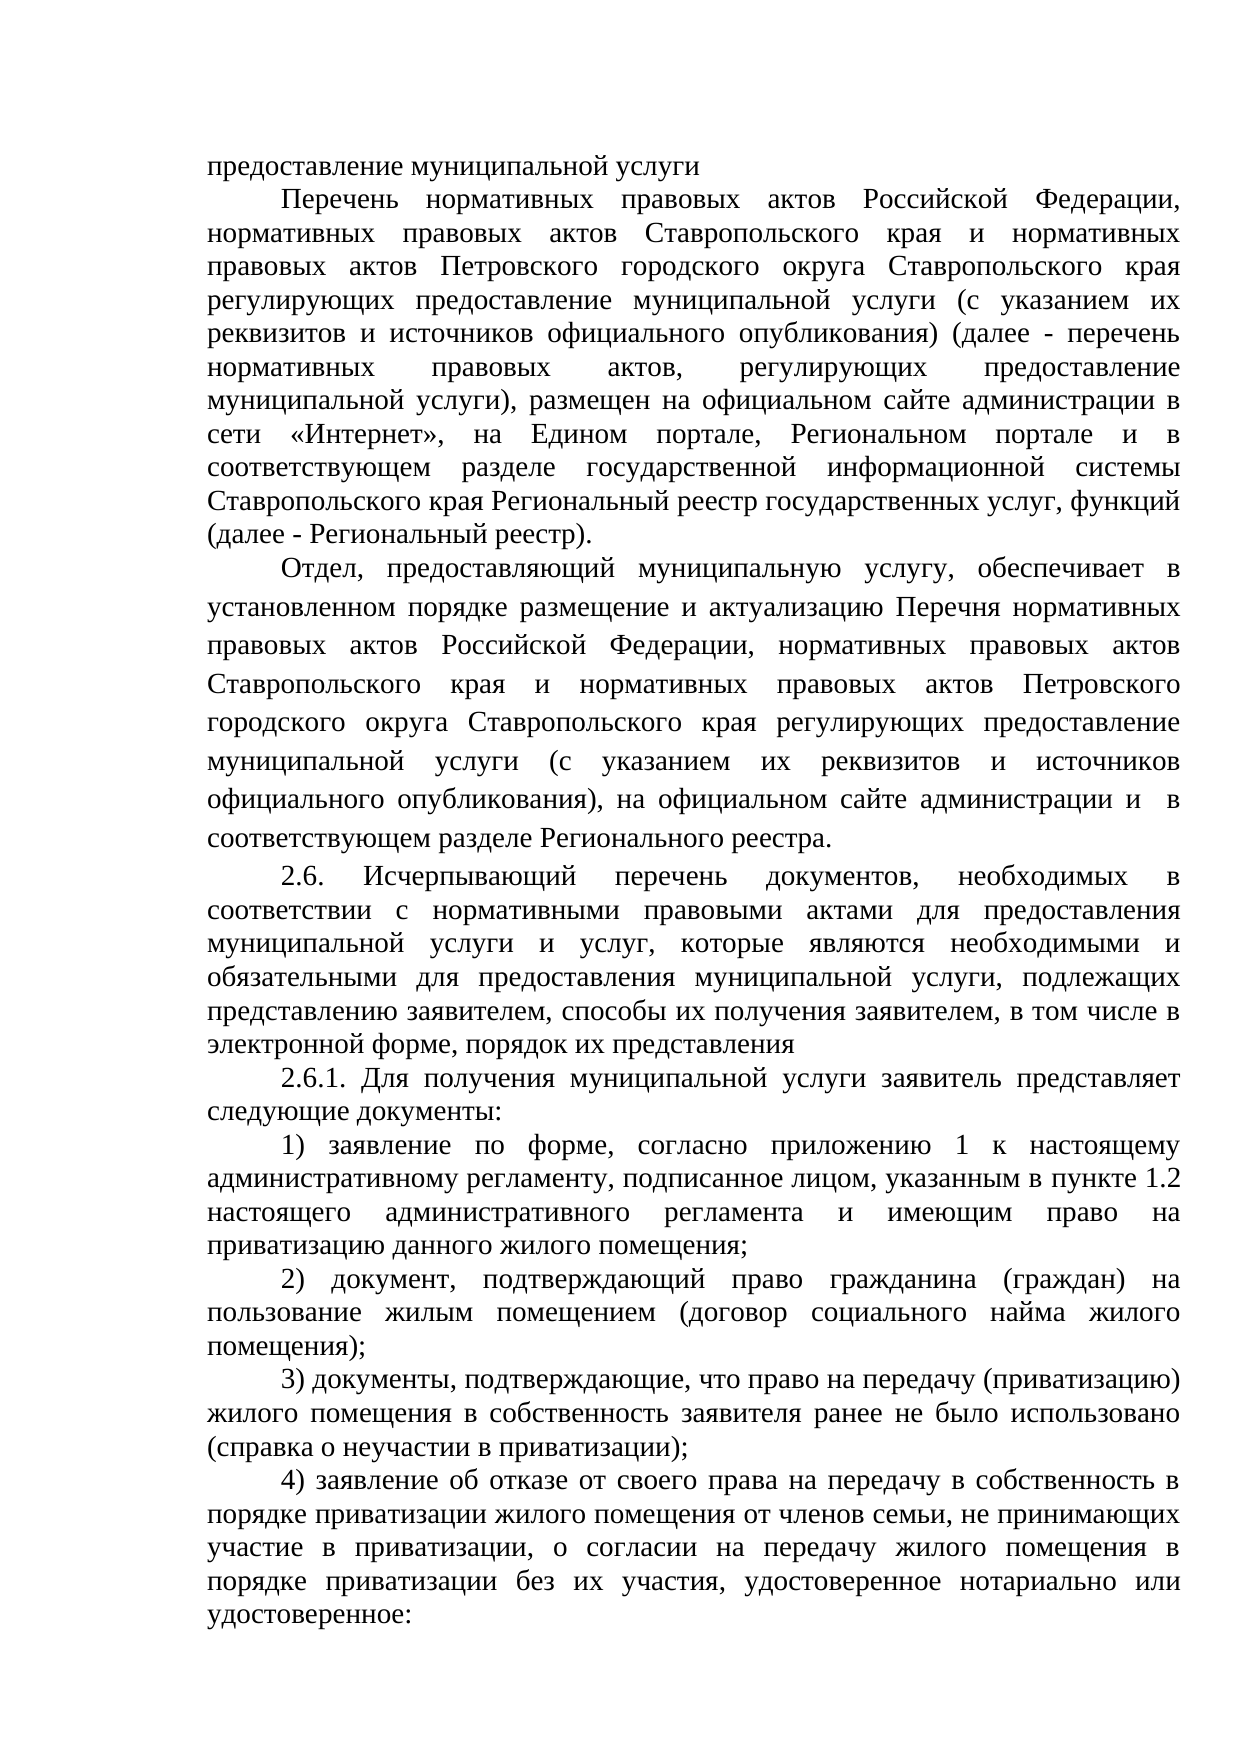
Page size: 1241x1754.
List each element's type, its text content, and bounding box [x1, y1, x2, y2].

text 1) заявление по форме, согласно приложению 1 к настоящему административному регламенту, подписанное лицом, указанным в пункте 1.2 настоящего административного регламента и имеющим право на приватизацию данного жилого помещения; [207, 1127, 1181, 1261]
text 4) заявление об отказе от своего права на передачу в собственность в порядке приватизации жилого помещения от членов семьи, не принимающих участие в приватизации, о согласии на передачу жилого помещения в порядке приватизации без их участия, удостоверенное нотариально или удостоверенное: [207, 1462, 1181, 1630]
text 2.6. Исчерпывающий перечень документов, необходимых в соответствии с нормативными правовыми актами для предоставления муниципальной услуги и услуг, которые являются необходимыми и обязательными для предоставления муниципальной услуги, подлежащих представлению заявителем, способы их получения заявителем, в том числе в электронной форме, порядок их представления [207, 858, 1181, 1060]
text 2.6.1. Для получения муниципальной услуги заявитель представляет следующие документы: [207, 1060, 1181, 1127]
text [207, 148, 1181, 181]
text Отдел, предоставляющий муниципальную услугу, обеспечивает в установленном порядке размещение и актуализацию Перечня нормативных правовых актов Российской Федерации, нормативных правовых актов Ставропольского края и нормативных правовых актов Петровского городского округа Ставропольского края регулирующих предоставление муниципальной услуги (с указанием их реквизитов и источников официального опубликования), на официальном сайте администрации и в соответствующем разделе Регионального реестра. [207, 550, 1181, 853]
text 3) документы, подтверждающие, что право на передачу (приватизацию) жилого помещения в собственность заявителя ранее не было использовано (справка о неучастии в приватизации); [207, 1362, 1181, 1462]
text 2) документ, подтверждающий право гражданина (граждан) на пользование жилым помещением (договор социального найма жилого помещения); [207, 1261, 1181, 1362]
text Перечень нормативных правовых актов Российской Федерации, нормативных правовых актов Ставропольского края и нормативных правовых актов Петровского городского округа Ставропольского края регулирующих предоставление муниципальной услуги (с указанием их реквизитов и источников официального опубликования) (далее - перечень нормативных правовых актов, регулирующих предоставление муниципальной услуги), размещен на официальном сайте администрации в сети «Интернет», на Едином портале, Региональном портале и в соответствующем разделе государственной информационной системы Ставропольского края Региональный реестр государственных услуг, функций (далее - Региональный реестр). [207, 181, 1181, 550]
